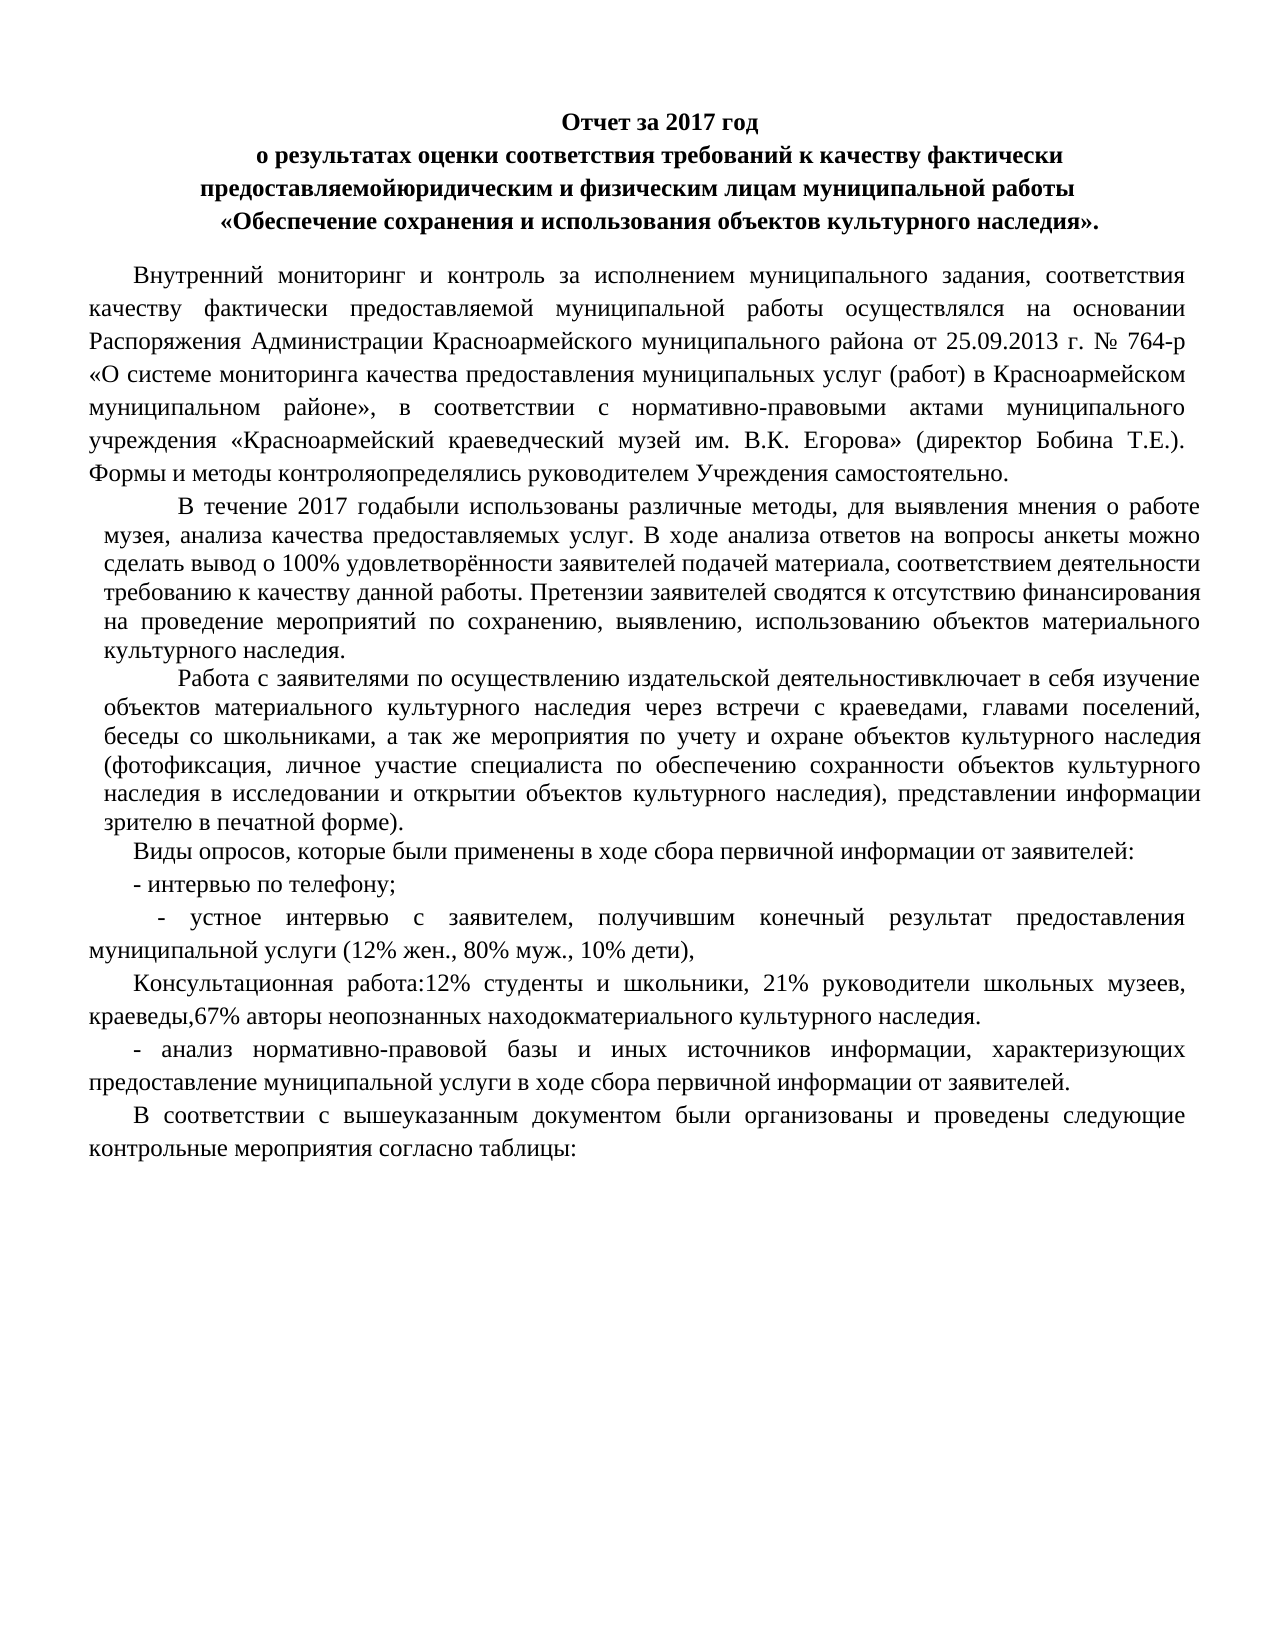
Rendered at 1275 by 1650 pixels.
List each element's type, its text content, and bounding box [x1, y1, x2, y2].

text В соответствии с вышеуказанным документом были организованы и проведены следующие контрольные мероприятия согласно таблицы: [89, 1100, 1186, 1162]
text Внутренний мониторинг и контроль за исполнением муниципального задания, соответствия качеству фактически предоставляемой муниципальной работы осуществлялся на основании Распоряжения Администрации Красноармейского муниципального района от 25.09.2013 г. № 764-р «О системе мониторинга качества предоставления муниципальных услуг (работ) в Красноармейском муниципальном районе», в соответствии с нормативно-правовыми актами муниципального учреждения «Красноармейский краеведческий музей им. В.К. Егорова» (директор Бобина Т.Е.). Формы и методы контроляопределялись руководителем Учреждения самостоятельно. [89, 260, 1186, 487]
text - интервью по телефону; [89, 869, 1186, 898]
text «Обеспечение сохранения и использования объектов культурного наследия». [89, 206, 1186, 235]
text Отчет за 2017 год [89, 107, 1186, 136]
text Работа с заявителями по осуществлению издательской деятельностивключает в себя изучение объектов материального культурного наследия через встречи с краеведами, главами поселений, беседы со школьниками, а так же мероприятия по учету и охране объектов культурного наследия (фотофиксация, личное участие специалиста по обеспечению сохранности объектов культурного наследия в исследовании и открытии объектов культурного наследия), представлении информации зрителю в печатной форме). [103, 663, 1201, 836]
text Виды опросов, которые были применены в ходе сбора первичной информации от заявителей: [89, 836, 1186, 865]
text - устное интервью с заявителем, получившим конечный результат предоставления муниципальной услуги (12% жен., 80% муж., 10% дети), [89, 902, 1186, 964]
text В течение 2017 годабыли использованы различные методы, для выявления мнения о работе музея, анализа качества предоставляемых услуг. В ходе анализа ответов на вопросы анкеты можно сделать вывод о 100% удовлетворённости заявителей подачей материала, соответствием деятельности требованию к качеству данной работы. Претензии заявителей сводятся к отсутствию финансирования на проведение мероприятий по сохранению, выявлению, использованию объектов материального культурного наследия. [103, 491, 1201, 663]
text о результатах оценки соответствия требований к качеству фактически предоставляемойюридическим и физическим лицам муниципальной работы [89, 140, 1186, 202]
text Консультационная работа:12% студенты и школьники, 21% руководители школьных музеев, краеведы,67% авторы неопознанных находокматериального культурного наследия. [89, 968, 1186, 1030]
text - анализ нормативно-правовой базы и иных источников информации, характеризующих предоставление муниципальной услуги в ходе сбора первичной информации от заявителей. [89, 1034, 1186, 1096]
